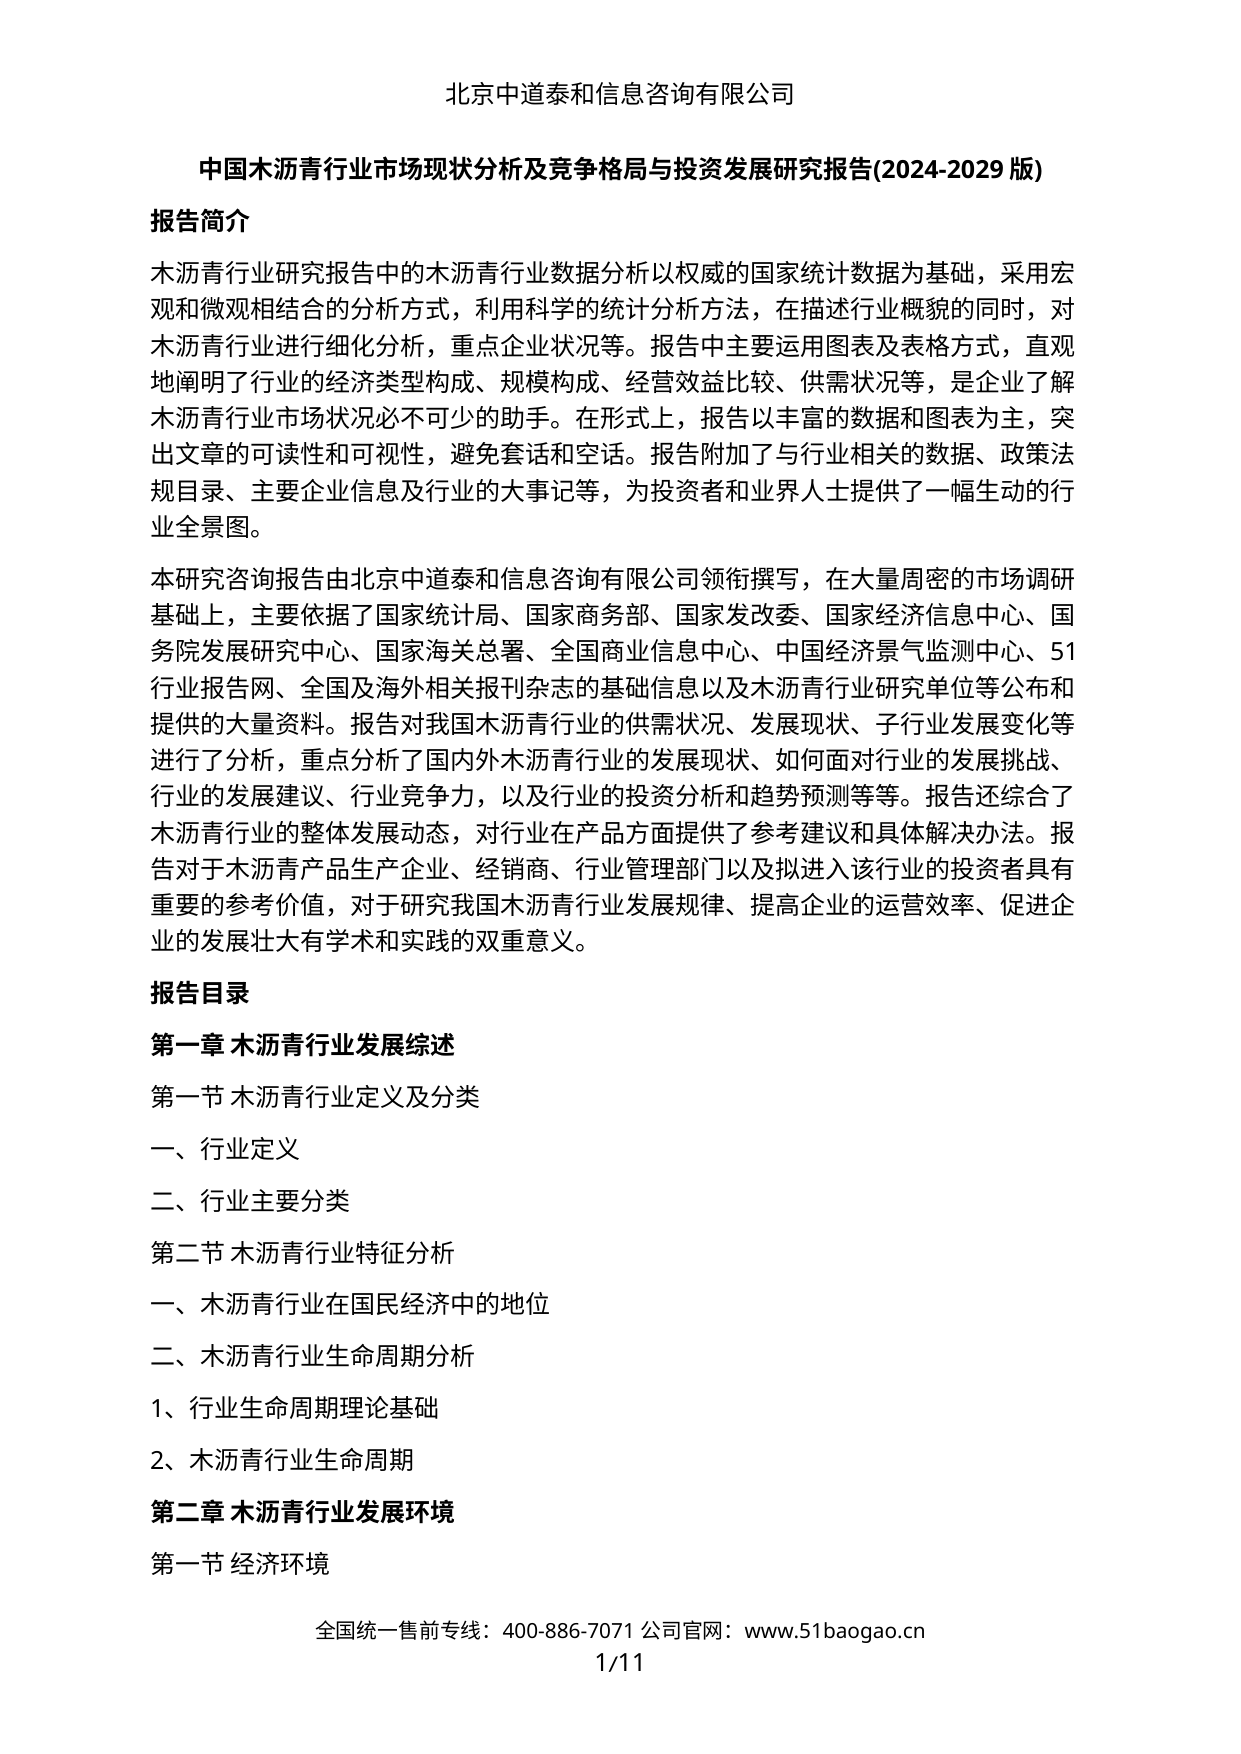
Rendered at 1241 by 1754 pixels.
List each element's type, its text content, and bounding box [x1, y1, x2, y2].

text 2、木沥青行业生命周期 [150, 1441, 1090, 1477]
text 木沥青行业研究报告中的木沥青行业数据分析以权威的国家统计数据为基础，采用宏观和微观相结合的分析方式，利用科学的统计分析方法，在描述行业概貌的同时，对木沥青行业进行细化分析，重点企业状况等。报告中主要运用图表及表格方式，直观地阐明了行业的经济类型构成、规模构成、经营效益比较、供需状况等，是企业了解木沥青行业市场状况必不可少的助手。在形式上，报告以丰富的数据和图表为主，突出文章的可读性和可视性，避免套话和空话。报告附加了与行业相关的数据、政策法规目录、主要企业信息及行业的大事记等，为投资者和业界人士提供了一幅生动的行业全景图。 [150, 254, 1090, 544]
text 第二节 木沥青行业特征分析 [150, 1233, 1090, 1269]
text 第一节 经济环境 [150, 1544, 1090, 1581]
text 中国木沥青行业市场现状分析及竞争格局与投资发展研究报告(2024-2029版) [150, 150, 1090, 186]
text 二、行业主要分类 [150, 1181, 1090, 1217]
text 一、木沥青行业在国民经济中的地位 [150, 1285, 1090, 1321]
text 1、行业生命周期理论基础 [150, 1389, 1090, 1425]
text 一、行业定义 [150, 1129, 1090, 1166]
text 本研究咨询报告由北京中道泰和信息咨询有限公司领衔撰写，在大量周密的市场调研基础上，主要依据了国家统计局、国家商务部、国家发改委、国家经济信息中心、国务院发展研究中心、国家海关总署、全国商业信息中心、中国经济景气监测中心、51行业报告网、全国及海外相关报刊杂志的基础信息以及木沥青行业研究单位等公布和提供的大量资料。报告对我国木沥青行业的供需状况、发展现状、子行业发展变化等进行了分析，重点分析了国内外木沥青行业的发展现状、如何面对行业的发展挑战、行业的发展建议、行业竞争力，以及行业的投资分析和趋势预测等等。报告还综合了木沥青行业的整体发展动态，对行业在产品方面提供了参考建议和具体解决办法。报告对于木沥青产品生产企业、经销商、行业管理部门以及拟进入该行业的投资者具有重要的参考价值，对于研究我国木沥青行业发展规律、提高企业的运营效率、促进企业的发展壮大有学术和实践的双重意义。 [150, 559, 1090, 958]
text 二、木沥青行业生命周期分析 [150, 1337, 1090, 1373]
text 第二章 木沥青行业发展环境 [150, 1492, 1090, 1529]
text 报告简介 [150, 202, 1090, 238]
text 第一章 木沥青行业发展综述 [150, 1026, 1090, 1062]
text 报告目录 [150, 974, 1090, 1010]
text 第一节 木沥青行业定义及分类 [150, 1077, 1090, 1114]
